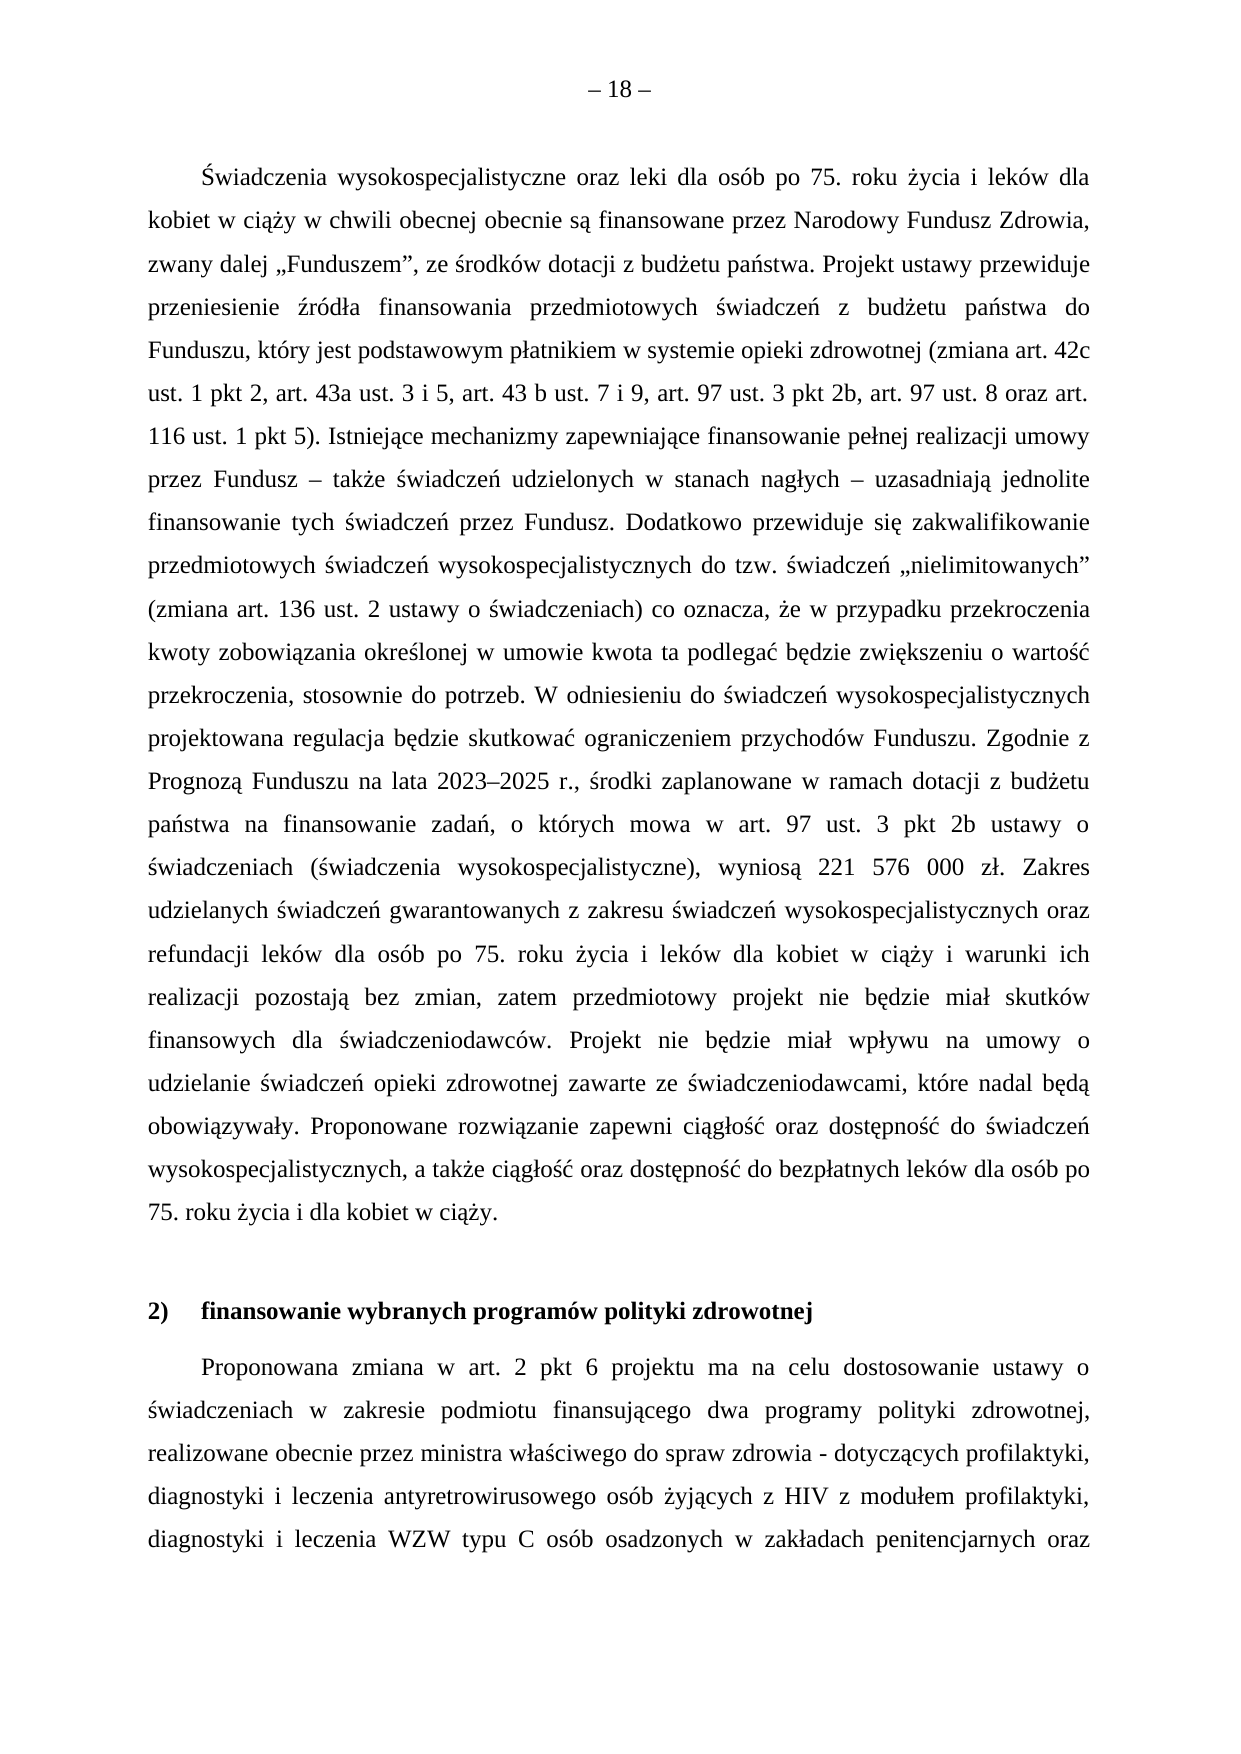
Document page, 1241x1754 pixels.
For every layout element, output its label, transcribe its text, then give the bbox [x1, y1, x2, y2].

text 2) finansowanie wybranych programów polityki zdrowotnej [148, 1296, 1091, 1325]
text Świadczenia wysokospecjalistyczne oraz leki dla osób po 75. roku życia i leków dla kobiet w ciąży w chwili obecnej obecnie są finansowane przez Narodowy Fundusz Zdrowia, zwany dalej „Funduszem”, ze środków dotacji z budżetu państwa. Projekt ustawy przewiduje przeniesienie źródła finansowania przedmiotowych świadczeń z budżetu państwa do Funduszu, który jest podstawowym płatnikiem w systemie opieki zdrowotnej (zmiana art. 42c ust. 1 pkt 2, art. 43a ust. 3 i 5, art. 43 b ust. 7 i 9, art. 97 ust. 3 pkt 2b, art. 97 ust. 8 oraz art. 116 ust. 1 pkt 5). Istniejące mechanizmy zapewniające finansowanie pełnej realizacji umowy przez Fundusz – także świadczeń udzielonych w stanach nagłych – uzasadniają jednolite finansowanie tych świadczeń przez Fundusz. Dodatkowo przewiduje się zakwalifikowanie przedmiotowych świadczeń wysokospecjalistycznych do tzw. świadczeń „nielimitowanych” (zmiana art. 136 ust. 2 ustawy o świadczeniach) co oznacza, że w przypadku przekroczenia kwoty zobowiązania określonej w umowie kwota ta podlegać będzie zwiększeniu o wartość przekroczenia, stosownie do potrzeb. W odniesieniu do świadczeń wysokospecjalistycznych projektowana regulacja będzie skutkować ograniczeniem przychodów Funduszu. Zgodnie z Prognozą Funduszu na lata 2023–2025 r., środki zaplanowane w ramach dotacji z budżetu państwa na finansowanie zadań, o których mowa w art. 97 ust. 3 pkt 2b ustawy o świadczeniach (świadczenia wysokospecjalistyczne), wyniosą 221 576 000 zł. Zakres udzielanych świadczeń gwarantowanych z zakresu świadczeń wysokospecjalistycznych oraz refundacji leków dla osób po 75. roku życia i leków dla kobiet w ciąży i warunki ich realizacji pozostają bez zmian, zatem przedmiotowy projekt nie będzie miał skutków finansowych dla świadczeniodawców. Projekt nie będzie miał wpływu na umowy o udzielanie świadczeń opieki zdrowotnej zawarte ze świadczeniodawcami, które nadal będą obowiązywały. Proponowane rozwiązanie zapewni ciągłość oraz dostępność do świadczeń wysokospecjalistycznych, a także ciągłość oraz dostępność do bezpłatnych leków dla osób po 75. roku życia i dla kobiet w ciąży. [148, 162, 1091, 1226]
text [148, 1352, 1091, 1553]
